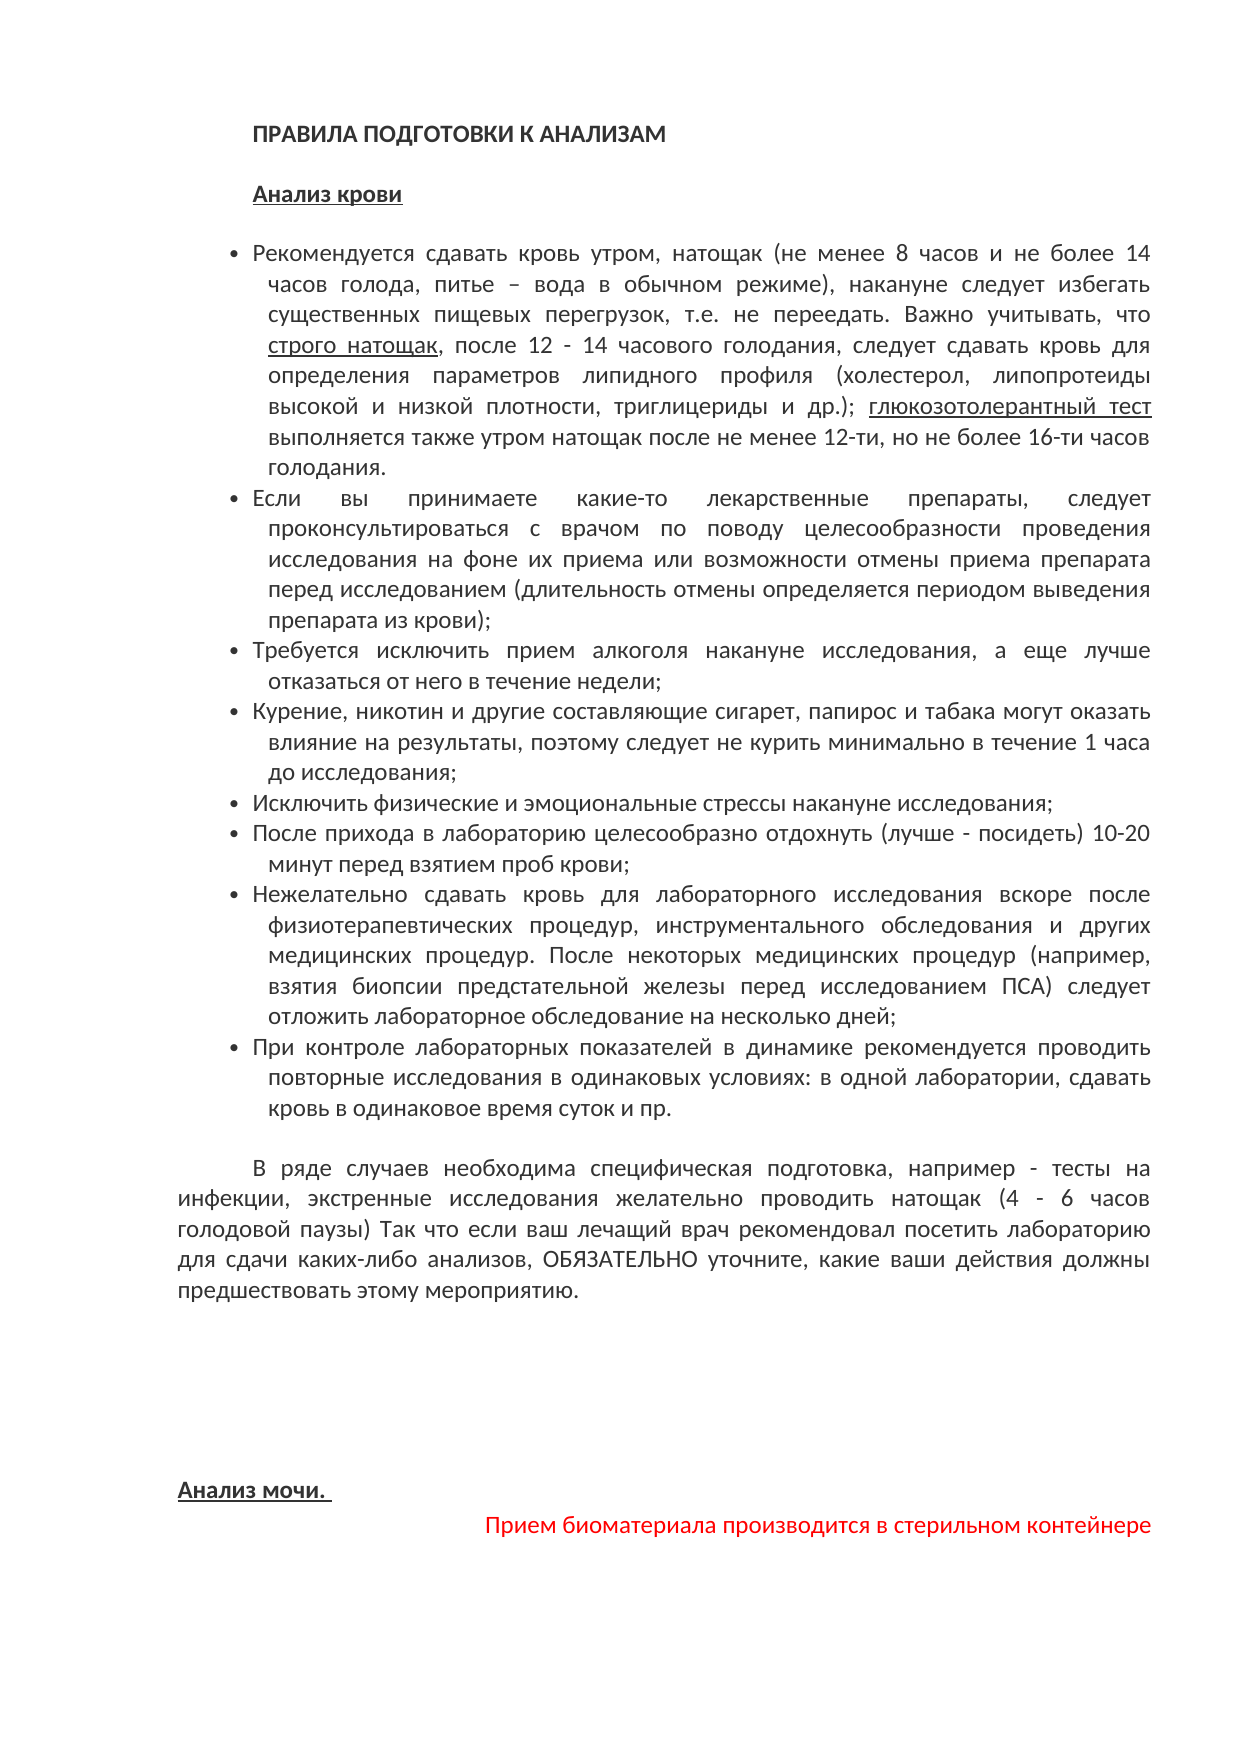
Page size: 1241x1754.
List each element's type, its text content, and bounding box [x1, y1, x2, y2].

text Прием биоматериала производится в стерильном контейнере [177, 1509, 1152, 1540]
list Курение, никотин и другие составляющие сигарет, папирос и табака могут оказать влияние на результаты, поэтому следует не курить минимально в течение 1 часа до исследования; [230, 695, 1152, 787]
text ПРАВИЛА ПОДГОТОВКИ К АНАЛИЗАМ [177, 118, 1152, 149]
text Анализ мочи. [177, 1474, 1152, 1505]
list При контроле лабораторных показателей в динамике рекомендуется проводить повторные исследования в одинаковых условиях: в одной лаборатории, сдавать кровь в одинаковое время суток и пр. [230, 1031, 1152, 1123]
list Нежелательно сдавать кровь для лабораторного исследования вскоре после физиотерапевтических процедур, инструментального обследования и других медицинских процедур. После некоторых медицинских процедур (например, взятия биопсии предстательной железы перед исследованием ПСА) следует отложить лабораторное обследование на несколько дней; [230, 878, 1152, 1031]
text В ряде случаев необходима специфическая подготовка, например - тесты на инфекции, экстренные исследования желательно проводить натощак (4 - 6 часов голодовой паузы) Так что если ваш лечащий врач рекомендовал посетить лабораторию для сдачи каких-либо анализов, ОБЯЗАТЕЛЬНО уточните, какие ваши действия должны предшествовать этому мероприятию. [177, 1152, 1152, 1304]
list После прихода в лабораторию целесообразно отдохнуть (лучше - посидеть) 10-20 минут перед взятием проб крови; [230, 817, 1152, 878]
list Если вы принимаете какие-то лекарственные препараты, следует проконсультироваться с врачом по поводу целесообразности проведения исследования на фоне их приема или возможности отмены приема препарата перед исследованием (длительность отмены определяется периодом выведения препарата из крови); [230, 482, 1152, 634]
list Требуется исключить прием алкоголя накануне исследования, а еще лучше отказаться от него в течение недели; [230, 634, 1152, 695]
list Рекомендуется сдавать кровь утром, натощак (не менее 8 часов и не более 14 часов голода, питье – вода в обычном режиме), накануне следует избегать существенных пищевых перегрузок, т.е. не переедать. Важно учитывать, что строго натощак, после 12 - 14 часового голодания, следует сдавать кровь для определения параметров липидного профиля (холестерол, липопротеиды высокой и низкой плотности, триглицериды и др.); глюкозотолерантный тест выполняется также утром натощак после не менее 12-ти, но не более 16-ти часов голодания. [230, 237, 1152, 482]
list Исключить физические и эмоциональные стрессы накануне исследования; [230, 787, 1152, 817]
text Анализ крови [177, 178, 1152, 208]
